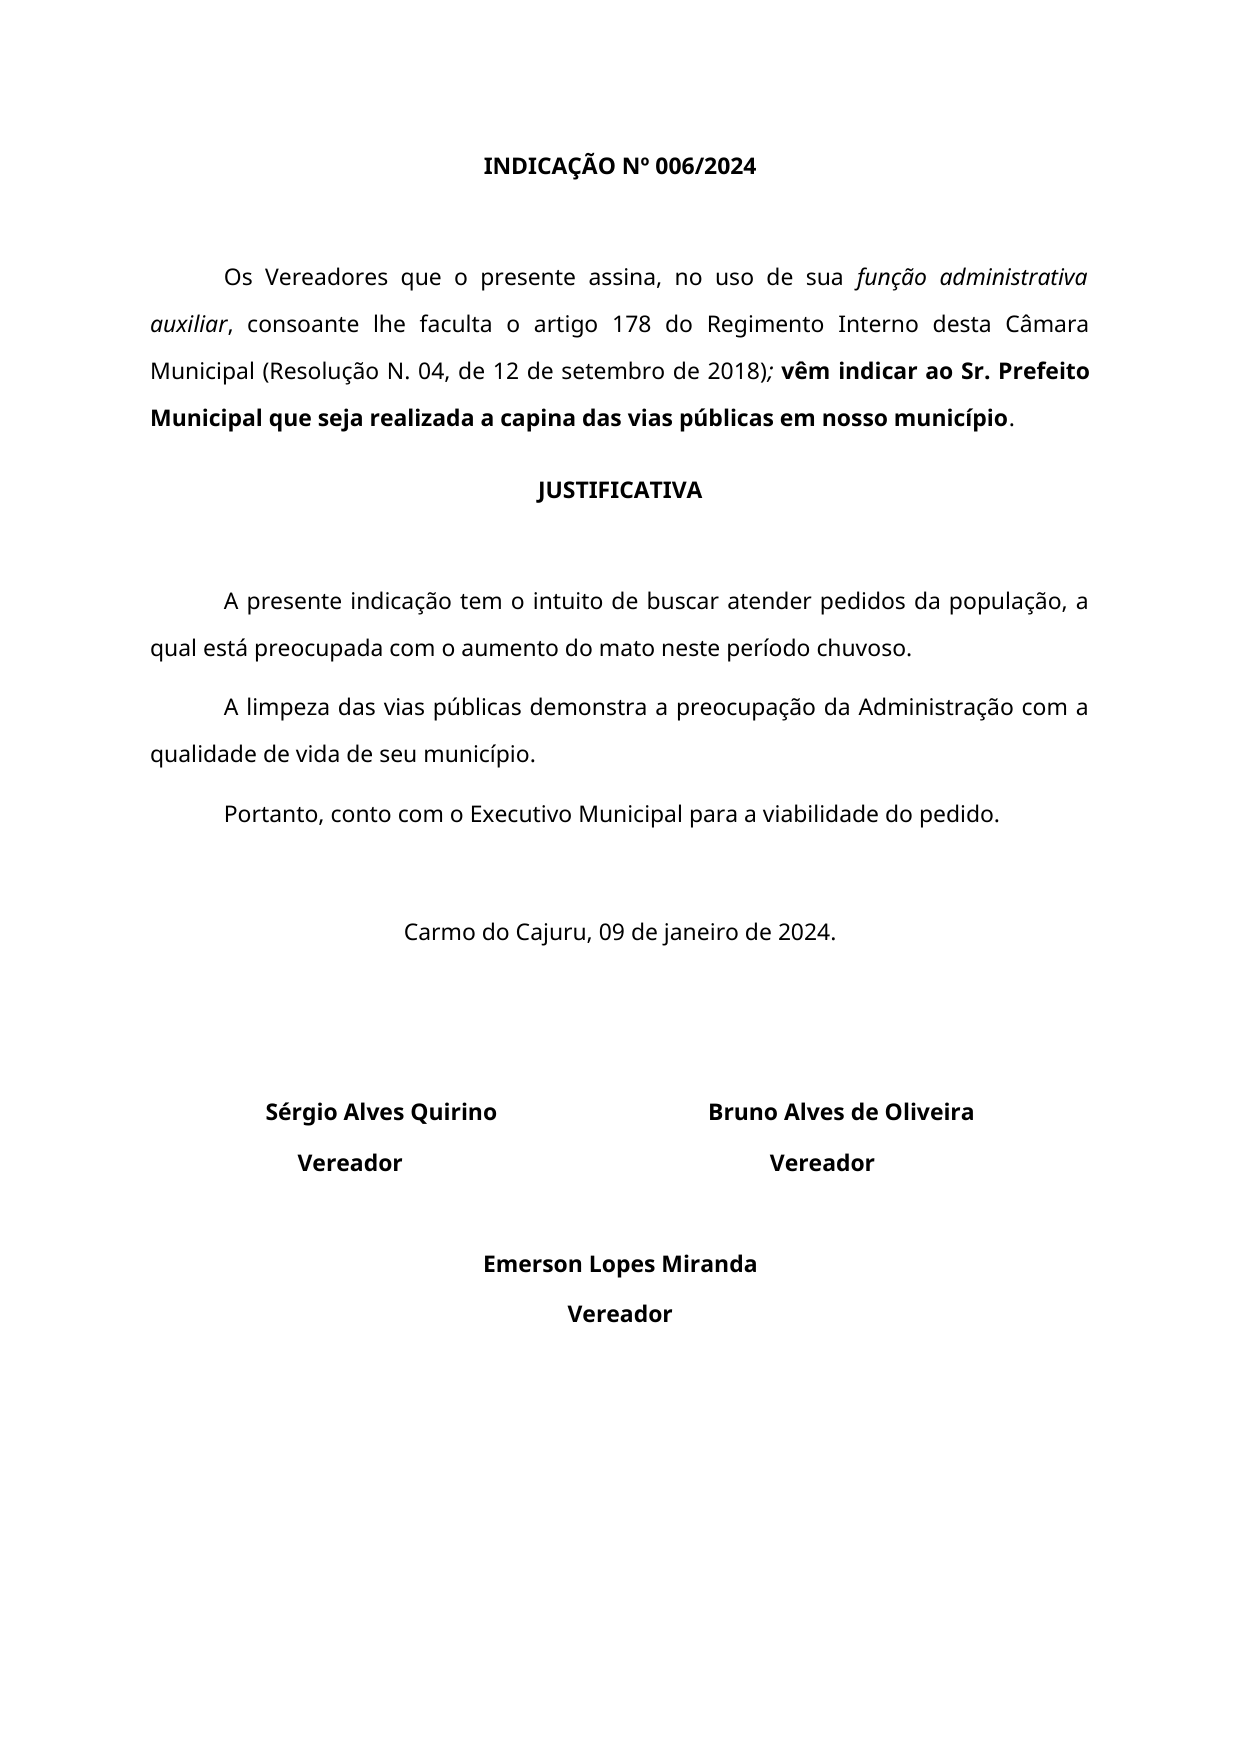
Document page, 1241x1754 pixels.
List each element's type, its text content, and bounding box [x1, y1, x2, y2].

text Carmo do Cajuru, 09 de janeiro de 2024. [150, 916, 1090, 947]
text Sérgio Alves Quirino Bruno Alves de Oliveira [150, 1096, 1090, 1128]
text Vereador Vereador [224, 1147, 1090, 1178]
text Emerson Lopes Miranda [150, 1248, 1090, 1279]
text Vereador [150, 1298, 1090, 1329]
text INDICAÇÃO Nº 006/2024 [150, 150, 1090, 181]
text Os Vereadores que o presente assina, no uso de sua função administrativa auxiliar, consoante lhe faculta o artigo 178 do Regimento Interno desta Câmara Municipal (Resolução N. 04, de 12 de setembro de 2018); vêm indicar ao Sr. Prefeito Municipal que seja realizada a capina das vias públicas em nosso município. [150, 261, 1090, 433]
text A presente indicação tem o intuito de buscar atender pedidos da população, a qual está preocupada com o aumento do mato neste período chuvoso. [150, 585, 1090, 663]
text JUSTIFICATIVA [150, 474, 1090, 505]
text A limpeza das vias públicas demonstra a preocupação da Administração com a qualidade de vida de seu município. [150, 691, 1090, 769]
text Portanto, conto com o Executivo Municipal para a viabilidade do pedido. [150, 797, 1090, 829]
